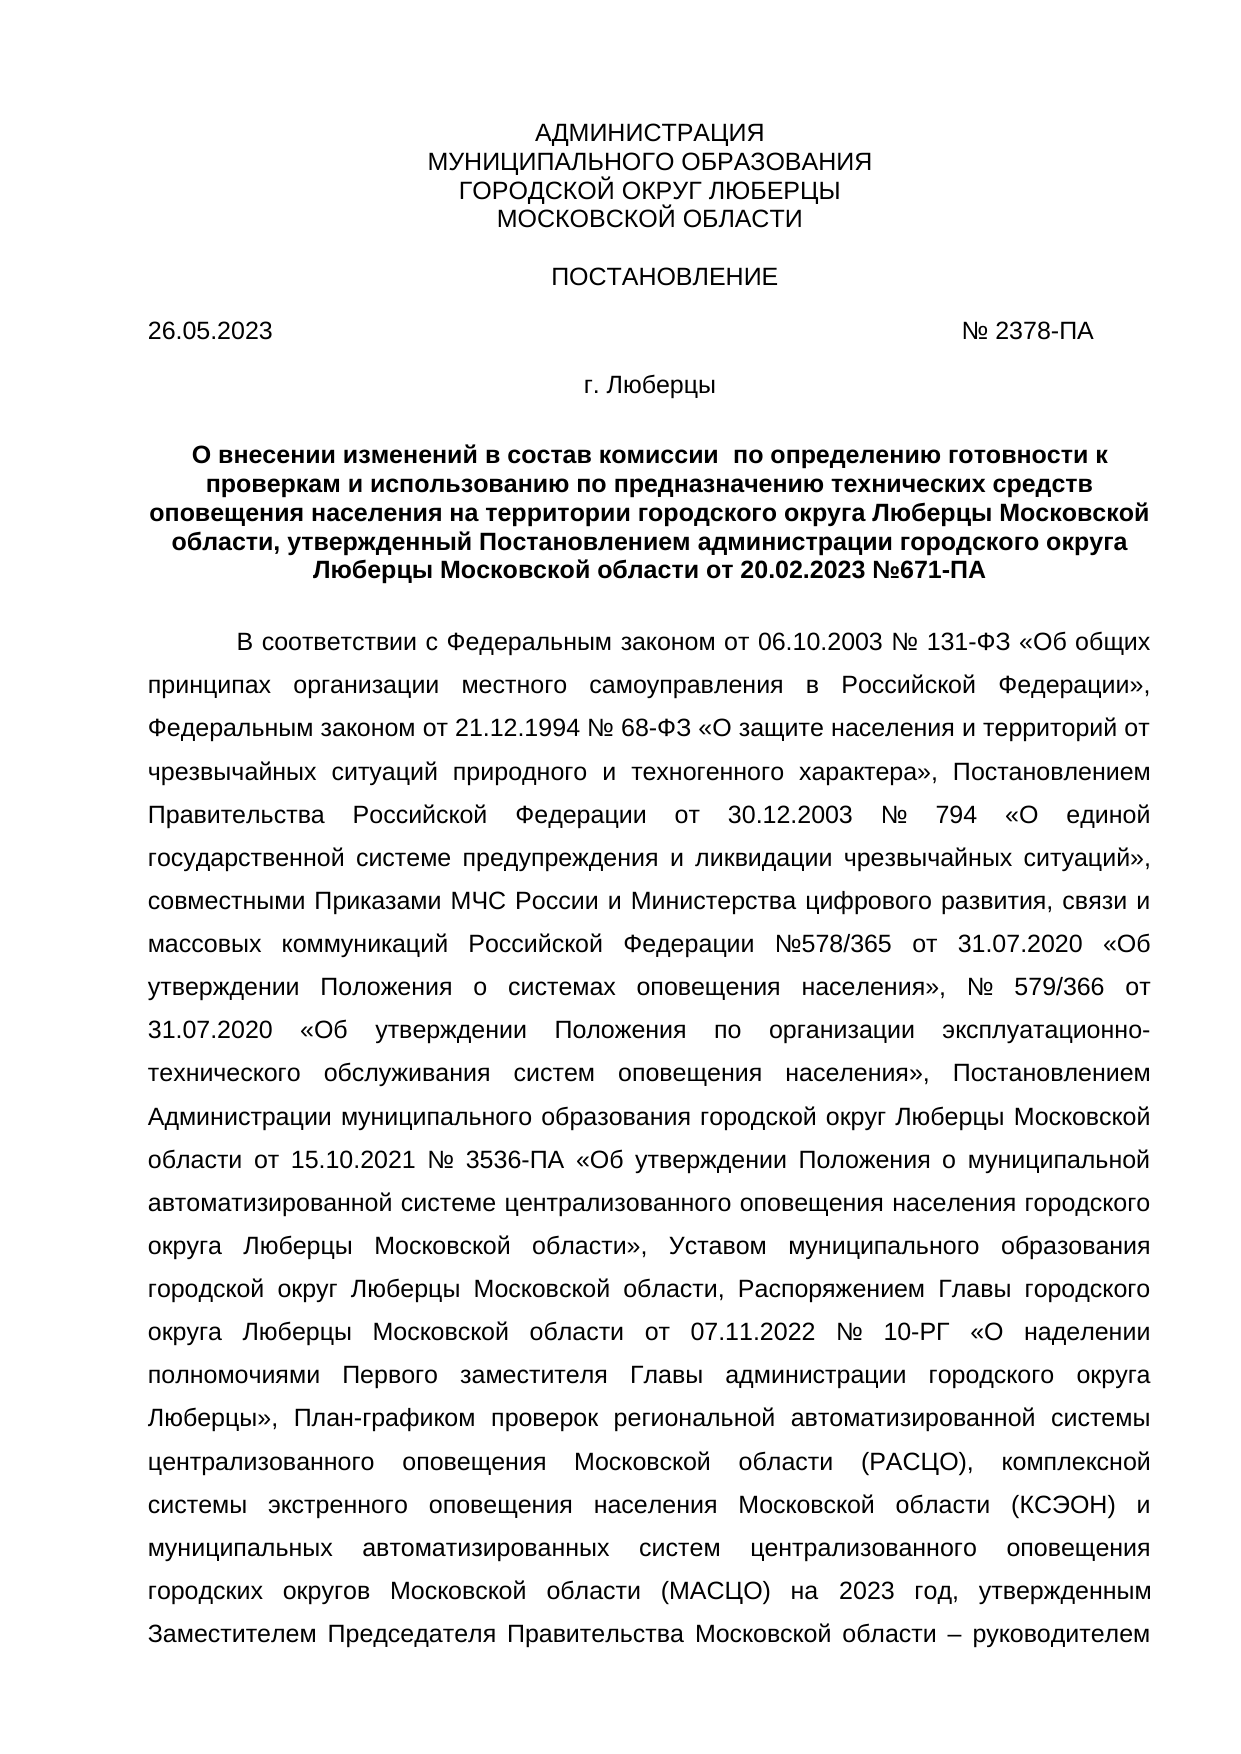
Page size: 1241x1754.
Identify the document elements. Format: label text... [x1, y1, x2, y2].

text 26.05.2023 № 2378-ПА [148, 316, 1181, 344]
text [148, 627, 1152, 1648]
text АДМИНИСТРАЦИЯ [148, 118, 1152, 147]
text МОСКОВСКОЙ ОБЛАСТИ [148, 204, 1152, 233]
text г. Люберцы [148, 370, 1152, 398]
text ПОСТАНОВЛЕНИЕ [148, 262, 1181, 291]
text ГОРОДСКОЙ ОКРУГ ЛЮБЕРЦЫ [148, 176, 1152, 204]
text О внесении изменений в состав комиссии по определению готовности к проверкам и использованию по предназначению технических средств оповещения населения на территории городского округа Люберцы Московской области, утвержденный Постановлением администрации городского округа Люберцы Московской области от 20.02.2023 №671-ПА [148, 440, 1152, 584]
text МУНИЦИПАЛЬНОГО ОБРАЗОВАНИЯ [148, 147, 1152, 176]
